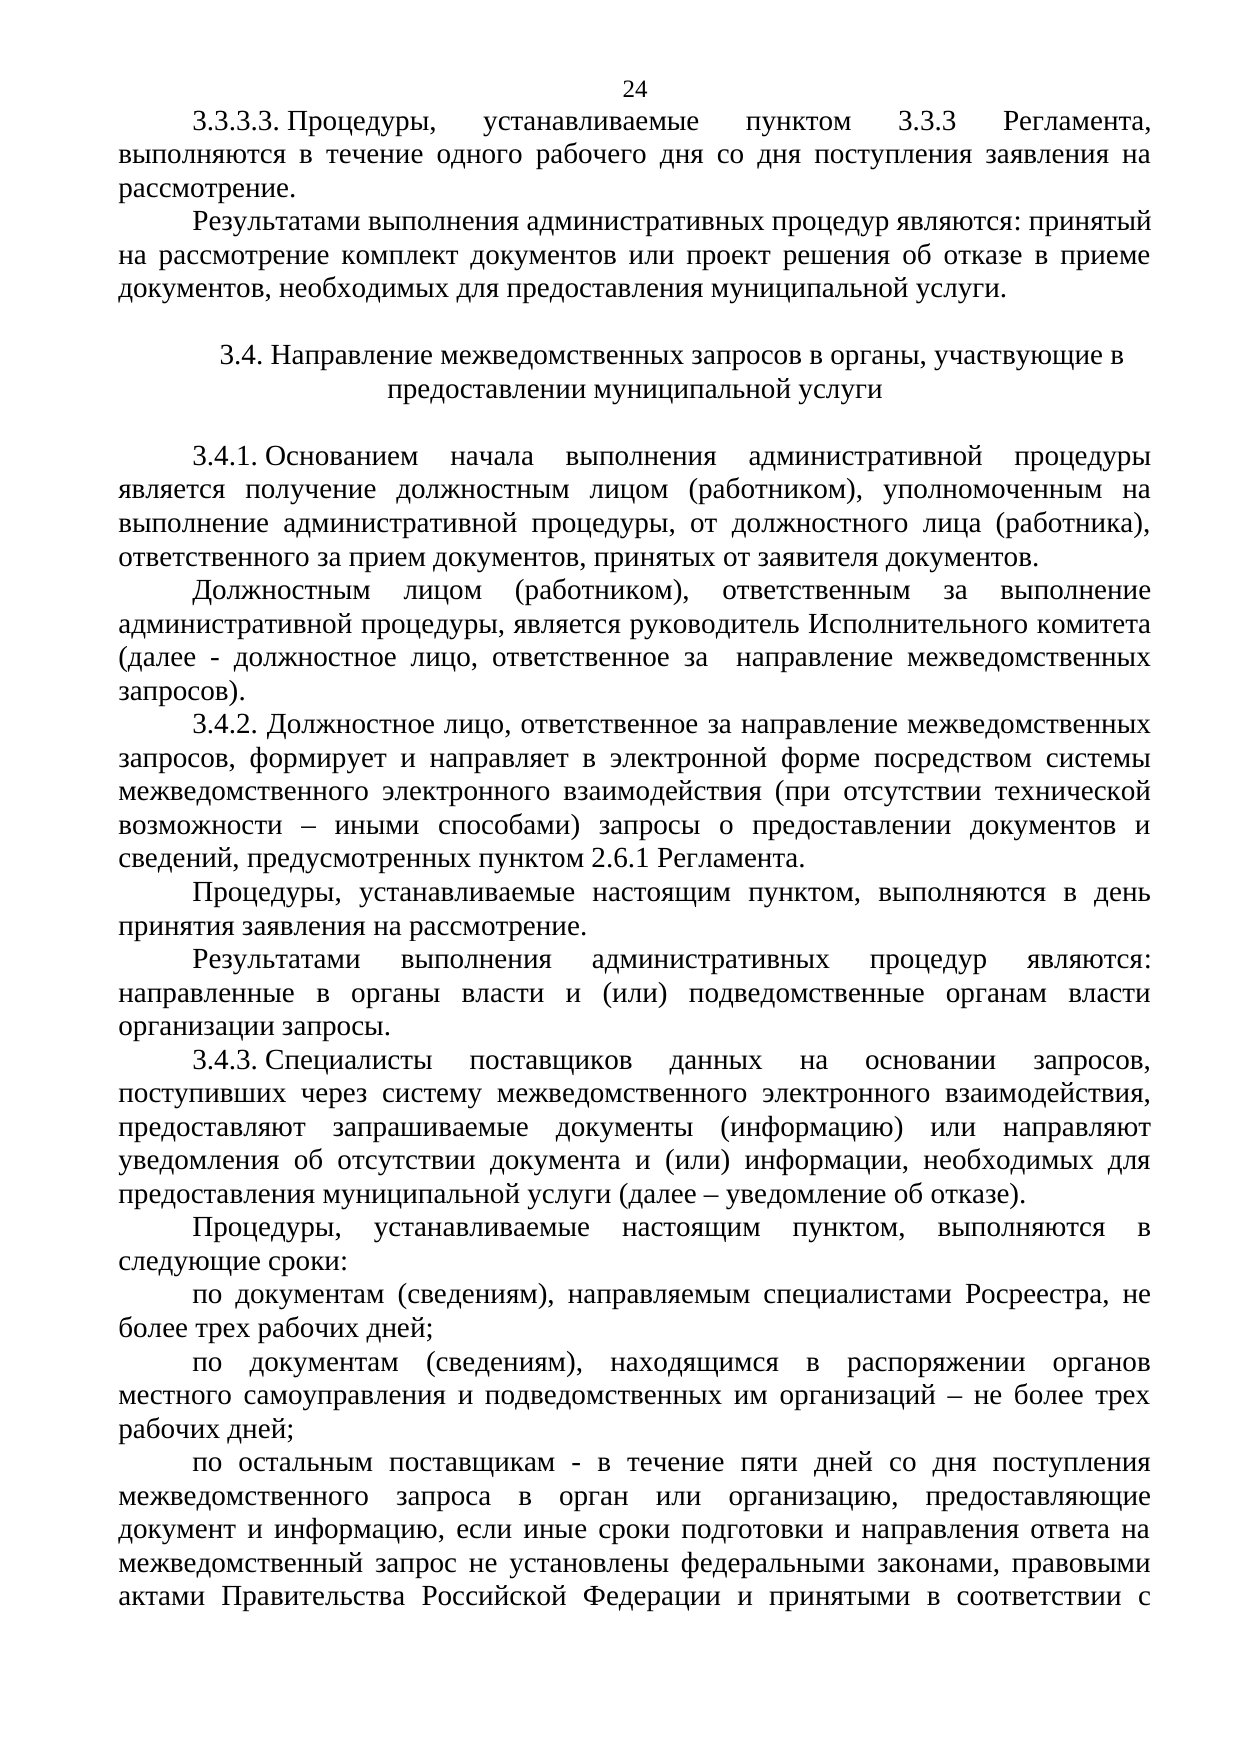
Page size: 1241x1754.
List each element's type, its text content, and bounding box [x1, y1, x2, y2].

text Процедуры, устанавливаемые настоящим пунктом, выполняются в следующие сроки: [118, 1209, 1152, 1277]
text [118, 1444, 1152, 1612]
text по документам (сведениям), находящимся в распоряжении органов местного самоуправления и подведомственных им организаций – не более трех рабочих дней; [118, 1344, 1152, 1444]
text Должностным лицом (работником), ответственным за выполнение административной процедуры, является руководитель Исполнительного комитета (далее - должностное лицо, ответственное за направление межведомственных запросов). [118, 572, 1152, 706]
text Результатами выполнения административных процедур являются: принятый на рассмотрение комплект документов или проект решения об отказе в приеме документов, необходимых для предоставления муниципальной услуги. [118, 203, 1152, 304]
text 3.4.1. Основанием начала выполнения административной процедуры является получение должностным лицом (работником), уполномоченным на выполнение административной процедуры, от должностного лица (работника), ответственного за прием документов, принятых от заявителя документов. [118, 438, 1152, 572]
text 3.4.3. Специалисты поставщиков данных на основании запросов, поступивших через систему межведомственного электронного взаимодействия, предоставляют запрашиваемые документы (информацию) или направляют уведомления об отсутствии документа и (или) информации, необходимых для предоставления муниципальной услуги (далее – уведомление об отказе). [118, 1042, 1152, 1209]
text по документам (сведениям), направляемым специалистами Росреестра, не более трех рабочих дней; [118, 1277, 1152, 1344]
text Процедуры, устанавливаемые настоящим пунктом, выполняются в день принятия заявления на рассмотрение. [118, 874, 1152, 941]
text Результатами выполнения административных процедур являются: направленные в органы власти и (или) подведомственные органам власти организации запросы. [118, 941, 1152, 1042]
text 3.3.3.3. Процедуры, устанавливаемые пунктом 3.3.3 Регламента, выполняются в течение одного рабочего дня со дня поступления заявления на рассмотрение. [118, 103, 1152, 203]
text 3.4.2. Должностное лицо, ответственное за направление межведомственных запросов, формирует и направляет в электронной форме посредством системы межведомственного электронного взаимодействия (при отсутствии технической возможности – иными способами) запросы о предоставлении документов и сведений, предусмотренных пунктом 2.6.1 Регламента. [118, 706, 1152, 874]
text 3.4. Направление межведомственных запросов в органы, участвующие в предоставлении муниципальной услуги [118, 337, 1152, 404]
